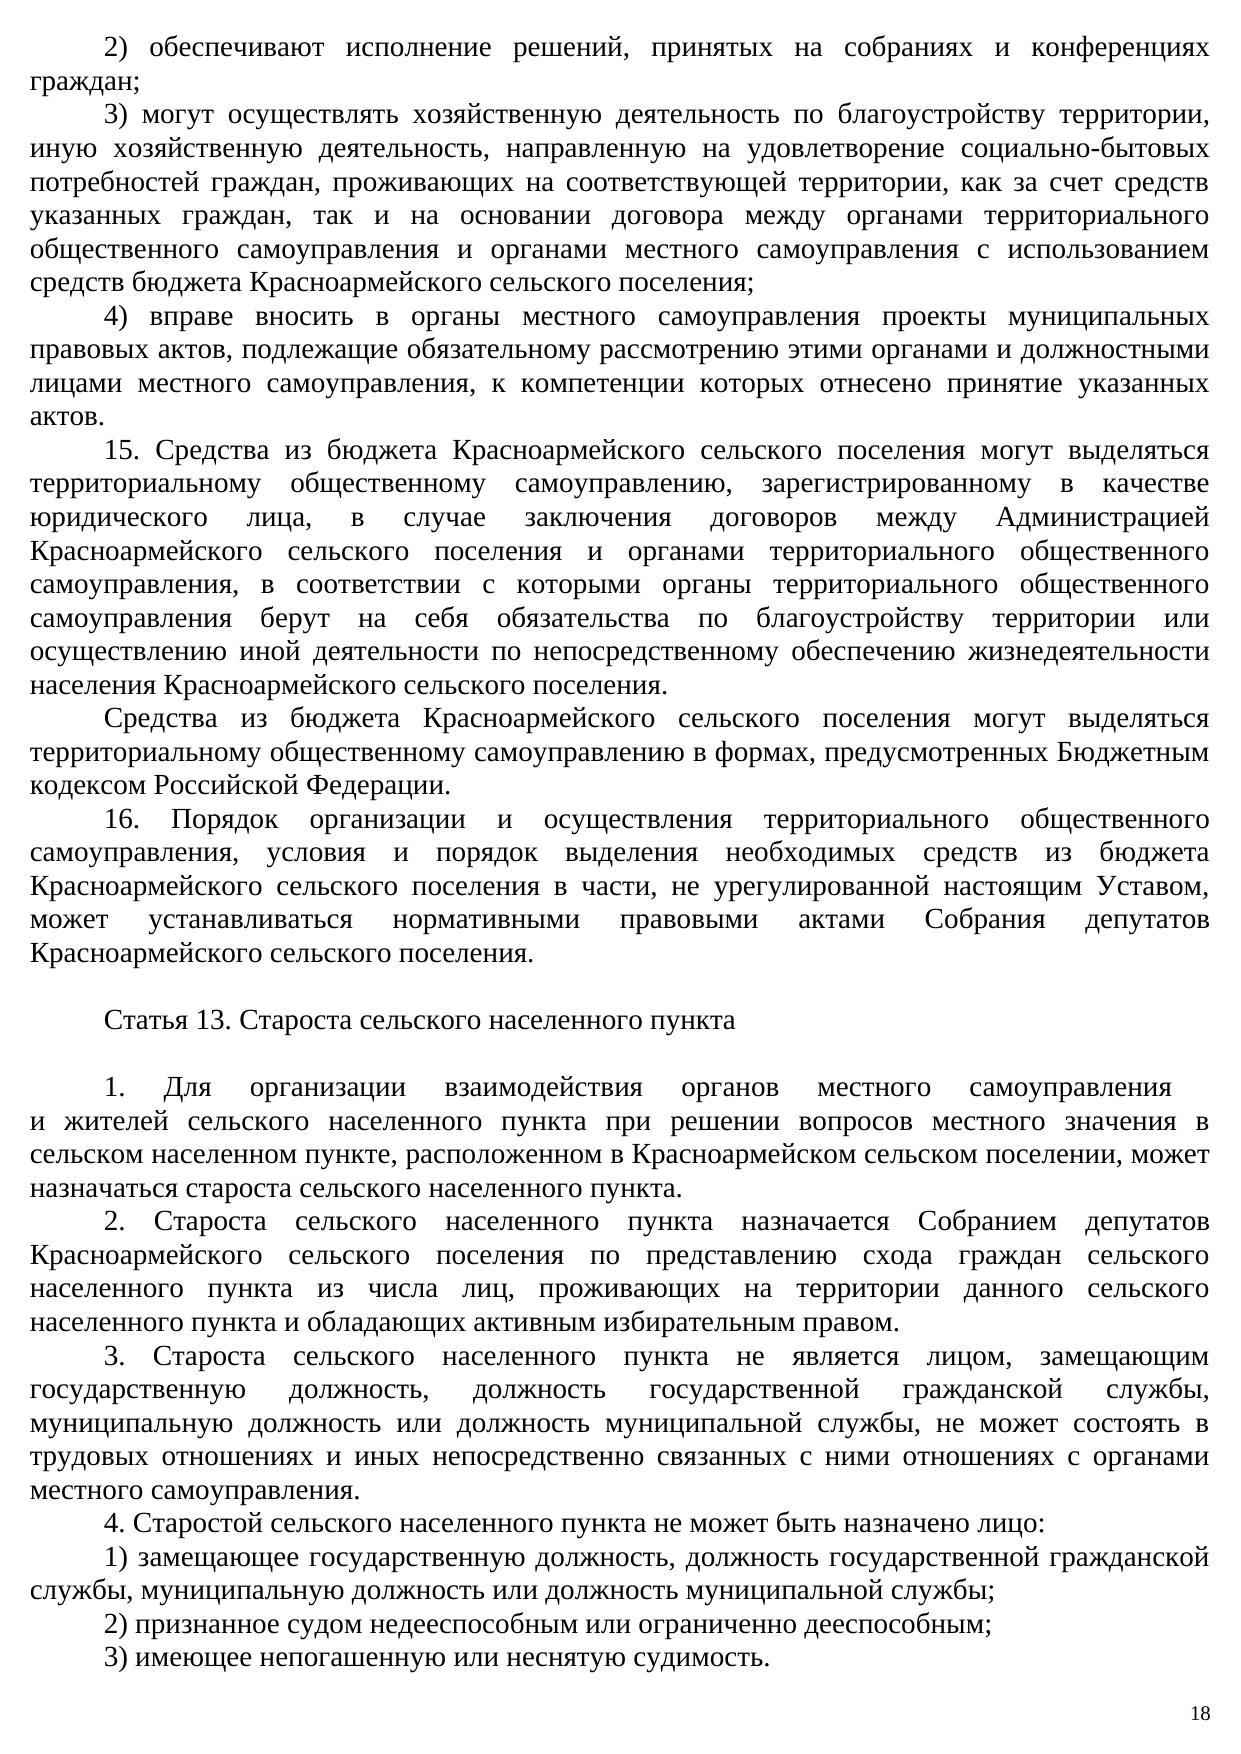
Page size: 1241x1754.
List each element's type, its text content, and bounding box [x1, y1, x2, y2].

text 15. Средства из бюджета Красноармейского сельского поселения могут выделяться территориальному общественному самоуправлению, зарегистрированному в качестве юридического лица, в случае заключения договоров между Администрацией Красноармейского сельского поселения и органами территориального общественного самоуправления, в соответствии с которыми органы территориального общественного самоуправления берут на себя обязательства по благоустройству территории или осуществлению иной деятельности по непосредственному обеспечению жизнедеятельности населения Красноармейского сельского поселения. [29, 432, 1211, 700]
text 2) обеспечивают исполнение решений, принятых на собраниях и конференциях граждан; [29, 29, 1211, 97]
text 3) могут осуществлять хозяйственную деятельность по благоустройству территории, иную хозяйственную деятельность, направленную на удовлетворение социально-бытовых потребностей граждан, проживающих на соответствующей территории, как за счет средств указанных граждан, так и на основании договора между органами территориального общественного самоуправления и органами местного самоуправления с использованием средств бюджета Красноармейского сельского поселения; [29, 97, 1211, 298]
text 4. Старостой сельского населенного пункта не может быть назначено лицо: [29, 1505, 1211, 1539]
text 1. Для организации взаимодействия органов местного самоуправления и жителей сельского населенного пункта при решении вопросов местного значения в сельском населенном пункте, расположенном в Красноармейском сельском поселении, может назначаться староста сельского населенного пункта. [29, 1069, 1211, 1203]
text Статья 13. Староста сельского населенного пункта [29, 1002, 1211, 1036]
text 2. Староста сельского населенного пункта назначается Собранием депутатов Красноармейского сельского поселения по представлению схода граждан сельского населенного пункта из числа лиц, проживающих на территории данного сельского населенного пункта и обладающих активным избирательным правом. [29, 1203, 1211, 1338]
text 16. Порядок организации и осуществления территориального общественного самоуправления, условия и порядок выделения необходимых средств из бюджета Красноармейского сельского поселения в части, не урегулированной настоящим Уставом, может устанавливаться нормативными правовыми актами Собрания депутатов Красноармейского сельского поселения. [29, 801, 1211, 969]
text Средства из бюджета Красноармейского сельского поселения могут выделяться территориальному общественному самоуправлению в формах, предусмотренных Бюджетным кодексом Российской Федерации. [29, 700, 1211, 801]
text 4) вправе вносить в органы местного самоуправления проекты муниципальных правовых актов, подлежащие обязательному рассмотрению этими органами и должностными лицами местного самоуправления, к компетенции которых отнесено принятие указанных актов. [29, 298, 1211, 432]
text 3) имеющее непогашенную или неснятую судимость. [29, 1639, 1211, 1673]
text 2) признанное судом недееспособным или ограниченно дееспособным; [29, 1606, 1211, 1639]
text 3. Староста сельского населенного пункта не является лицом, замещающим государственную должность, должность государственной гражданской службы, муниципальную должность или должность муниципальной службы, не может состоять в трудовых отношениях и иных непосредственно связанных с ними отношениях с органами местного самоуправления. [29, 1338, 1211, 1505]
text 1) замещающее государственную должность, должность государственной гражданской службы, муниципальную должность или должность муниципальной службы; [29, 1539, 1211, 1606]
